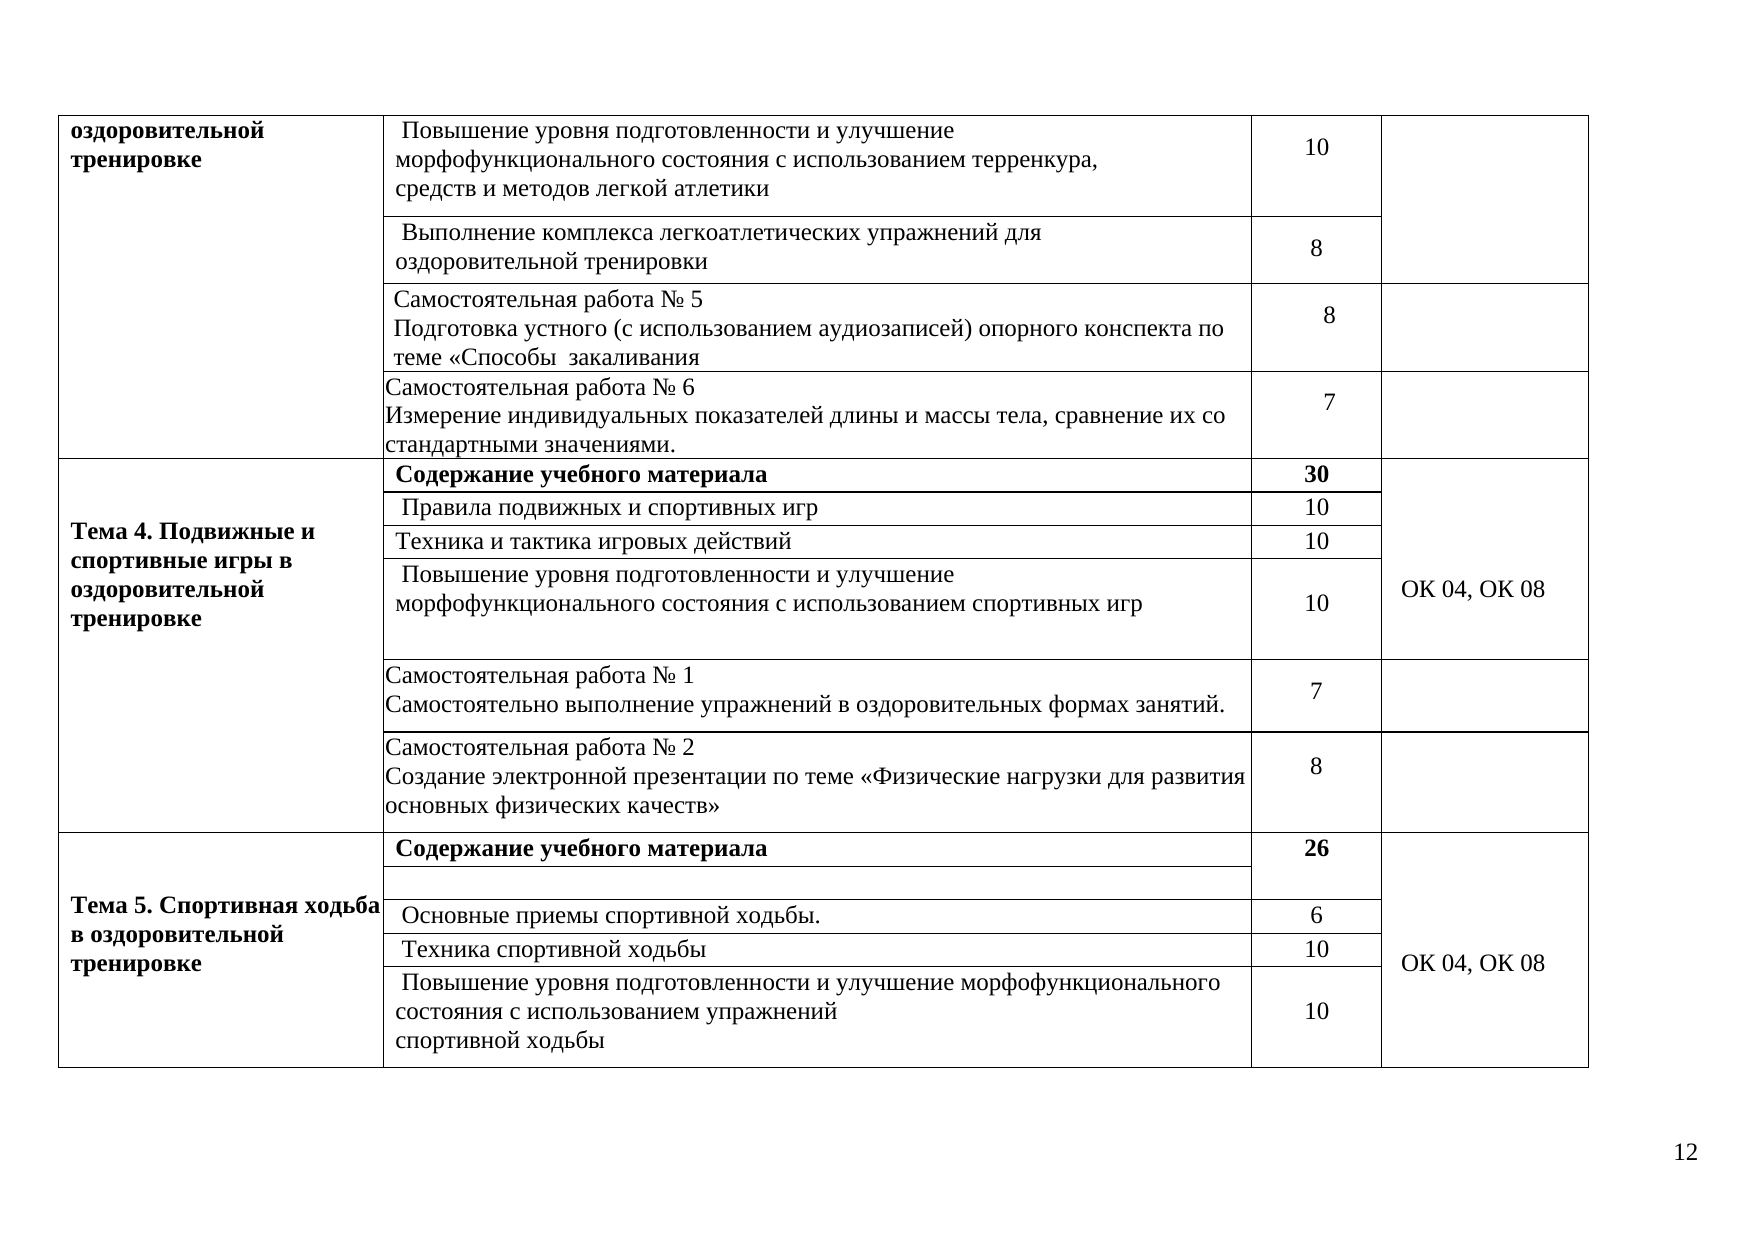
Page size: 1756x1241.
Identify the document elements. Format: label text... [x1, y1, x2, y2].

table_cell 8 [1252, 217, 1381, 283]
table_cell Повышение уровня подготовленности и улучшение морфофункционального состояния с использованием упражнений спортивной ходьбы [384, 967, 1251, 1067]
table_cell 10 [1252, 934, 1381, 966]
table_cell Основные приемы спортивной ходьбы. [384, 900, 1251, 933]
table_cell Самостоятельная работа № 5 Подготовка устного (с использованием аудиозаписей) опорного конспекта по теме «Способы закаливания [384, 284, 1251, 371]
table_cell 7 [1252, 660, 1381, 731]
table_cell Повышение уровня подготовленности и улучшение морфофункционального состояния с использованием терренкура, средств и методов легкой атлетики [384, 116, 1251, 216]
table_cell Самостоятельная работа № 2 Создание электронной презентации по теме «Физические нагрузки для развития основных физических качеств» [384, 733, 1251, 832]
table_cell Техника спортивной ходьбы [384, 934, 1251, 966]
table_cell Тема 4. Подвижные и спортивные игры в оздоровительной тренировке [59, 459, 383, 832]
table_cell 30 [1252, 459, 1381, 491]
table_cell Выполнение комплекса легкоатлетических упражнений для оздоровительной тренировки [384, 217, 1251, 283]
table_cell Самостоятельная работа № 6 Измерение индивидуальных показателей длины и массы тела, сравнение их со стандартными значениями. [384, 372, 1251, 458]
table_cell Содержание учебного материала [384, 459, 1251, 491]
table_cell 8 [1252, 284, 1381, 371]
table_cell 10 [1252, 559, 1381, 659]
table_cell 8 [1252, 733, 1381, 832]
table_cell Тема 5. Спортивная ходьба в оздоровительной тренировке [59, 833, 383, 1067]
table_cell [1382, 372, 1588, 458]
table_cell [384, 867, 1251, 899]
table_cell Самостоятельная работа № 1 Самостоятельно выполнение упражнений в оздоровительных формах занятий. [384, 660, 1251, 731]
table_cell Техника и тактика игровых действий [384, 526, 1251, 558]
table_cell Содержание учебного материала [384, 833, 1251, 866]
table_cell ОК 04, ОК 08 [1382, 833, 1588, 1067]
table_cell 6 [1252, 900, 1381, 933]
table_cell [1382, 284, 1588, 371]
table_cell 10 [1252, 967, 1381, 1067]
table_cell 26 [1252, 833, 1381, 899]
table_cell Повышение уровня подготовленности и улучшение морфофункционального состояния с использованием спортивных игр [384, 559, 1251, 659]
table_cell 7 [1252, 372, 1381, 458]
table_cell [1382, 660, 1588, 731]
table_cell ОК 04, ОК 08 [1382, 459, 1588, 659]
table_cell 10 [1252, 493, 1381, 525]
table_cell 10 [1252, 116, 1381, 216]
table_cell 10 [1252, 526, 1381, 558]
table_cell Правила подвижных и спортивных игр [384, 493, 1251, 525]
table_cell [1382, 733, 1588, 832]
